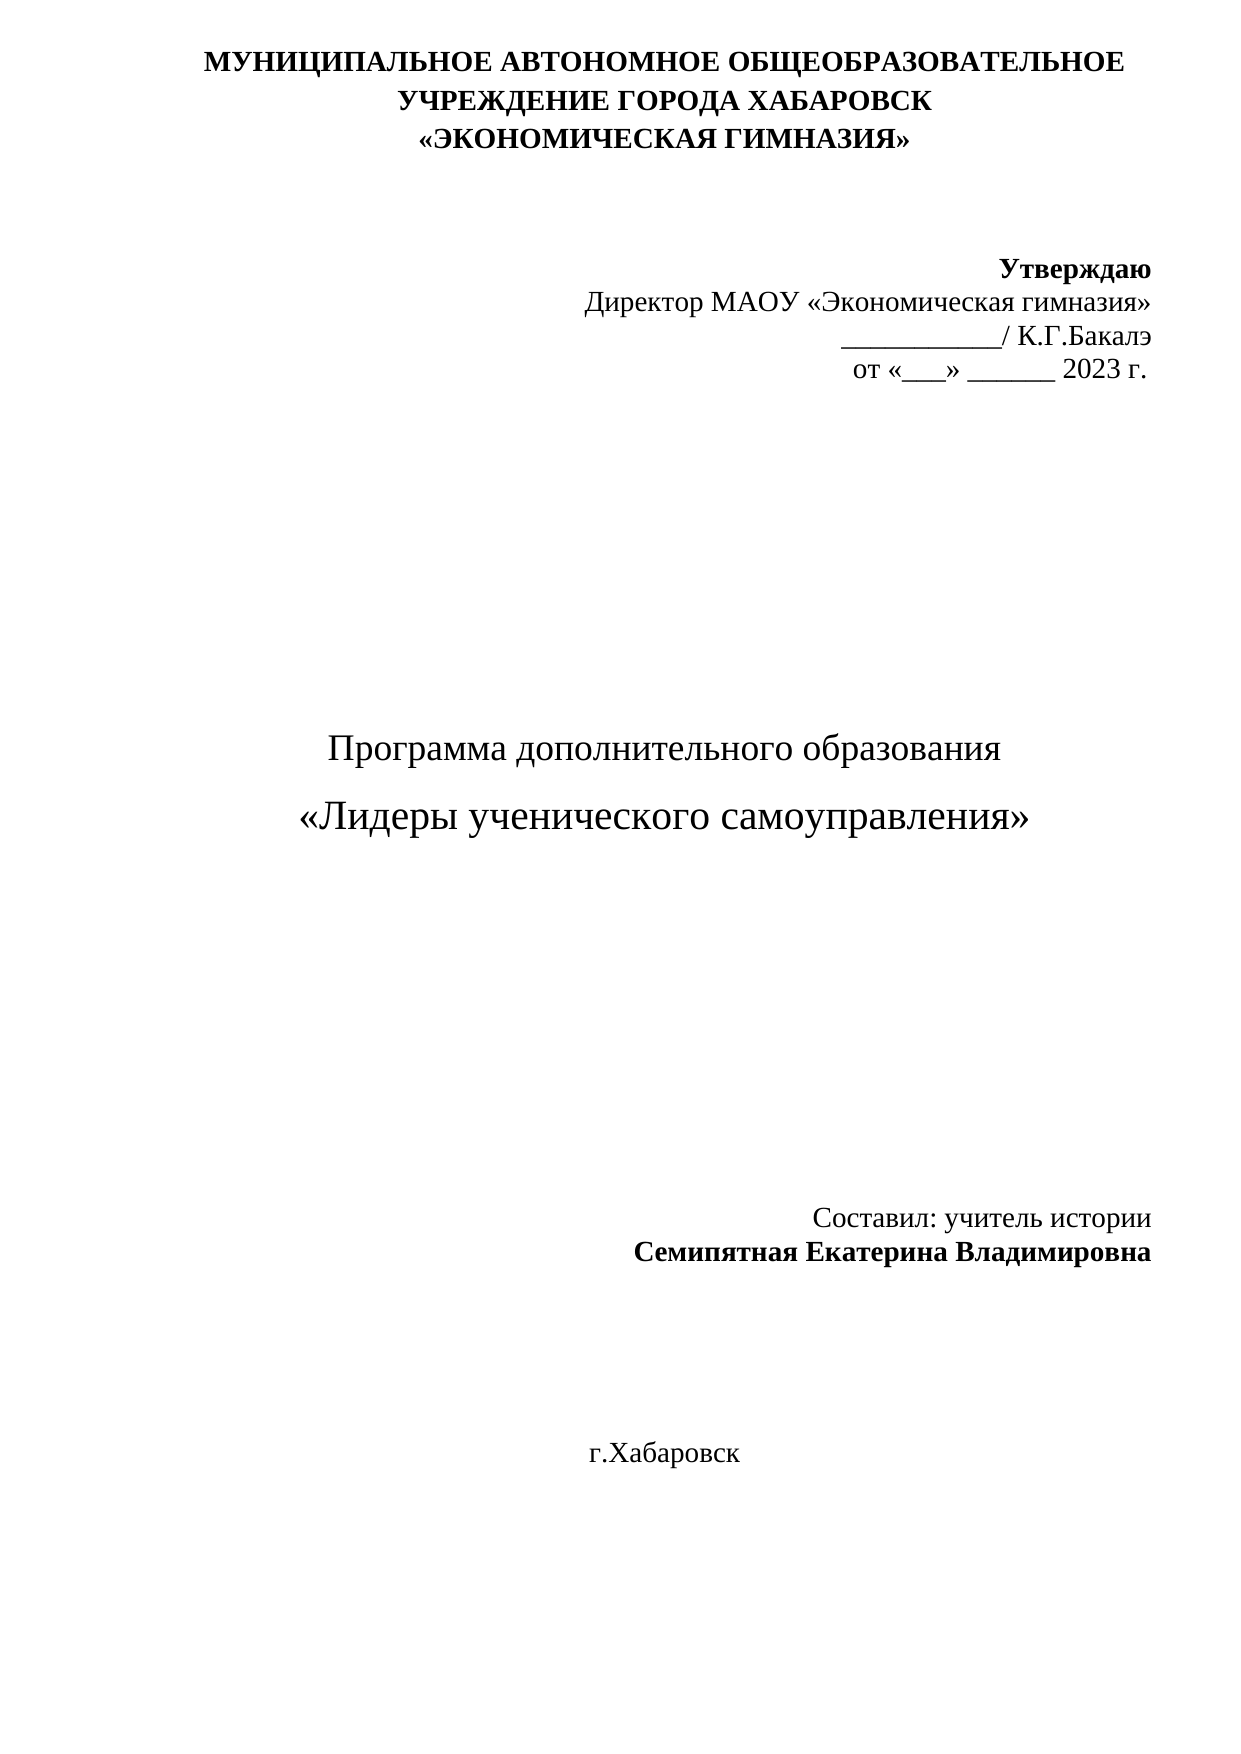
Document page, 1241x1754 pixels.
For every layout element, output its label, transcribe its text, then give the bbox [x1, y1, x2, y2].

text ___________/ К.Г.Бакалэ [177, 318, 1152, 352]
text МУНИЦИПАЛЬНОЕ АВТОНОМНОЕ ОБЩЕОБРАЗОВАТЕЛЬНОЕ УЧРЕЖДЕНИЕ ГОРОДА ХАБАРОВСК [177, 44, 1152, 116]
text Составил: учитель истории [177, 1200, 1152, 1234]
text Семипятная Екатерина Владимировна [177, 1234, 1152, 1267]
text г.Хабаровск [177, 1435, 1152, 1469]
text Утверждаю [177, 251, 1152, 284]
text Директор МАОУ «Экономическая гимназия» [177, 284, 1152, 318]
text от «___» ______ 2023 г. [177, 352, 1152, 385]
text Программа дополнительного образования [177, 725, 1152, 768]
text «ЭКОНОМИЧЕСКАЯ ГИМНАЗИЯ» [177, 121, 1152, 155]
text «Лидеры ученического самоуправления» [177, 790, 1152, 838]
